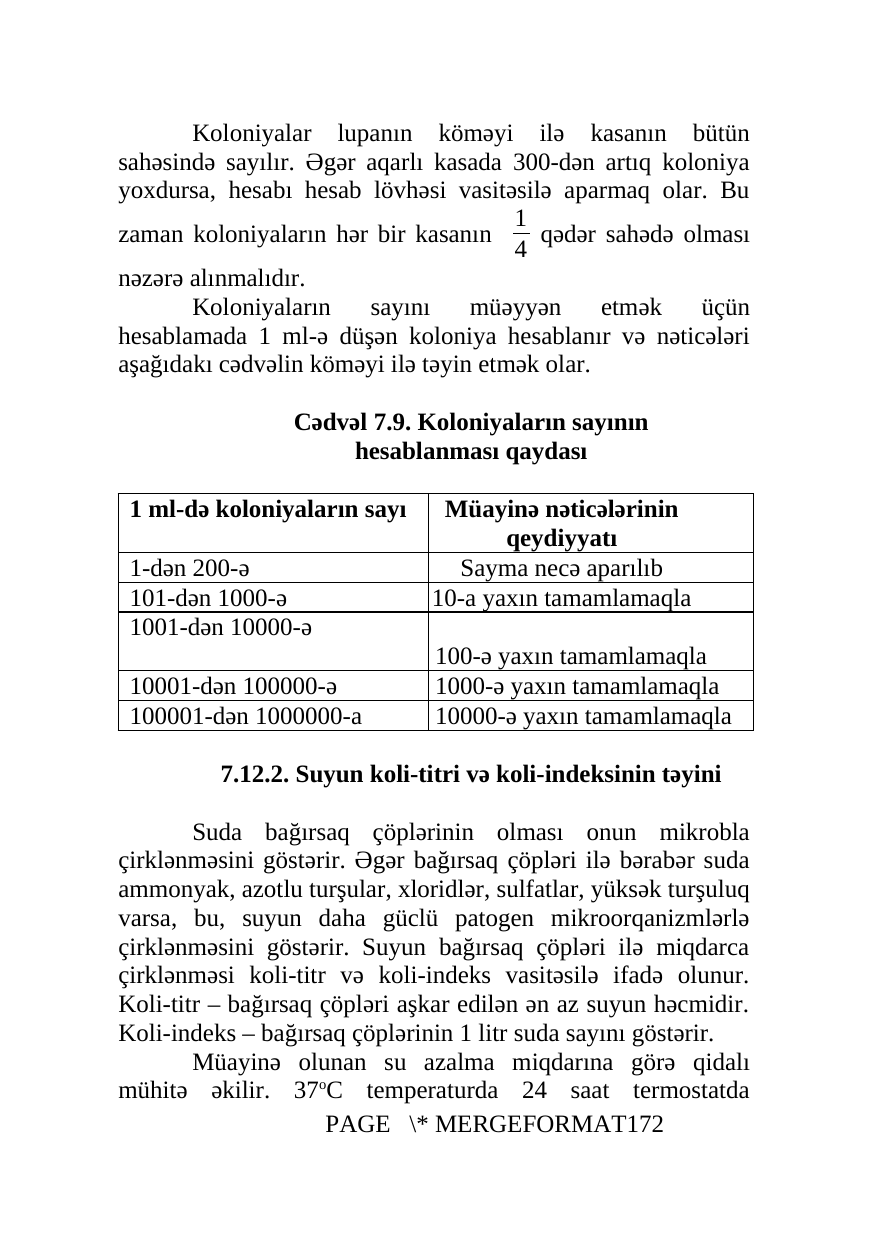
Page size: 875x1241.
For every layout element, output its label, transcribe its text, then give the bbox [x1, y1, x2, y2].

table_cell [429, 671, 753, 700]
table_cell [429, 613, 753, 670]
text 7.12.2. Suyun koli-titri və koli-indeksinin təyini [118, 759, 750, 788]
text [118, 1047, 750, 1104]
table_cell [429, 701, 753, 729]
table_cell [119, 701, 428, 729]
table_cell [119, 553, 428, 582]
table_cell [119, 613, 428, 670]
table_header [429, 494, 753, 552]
text Suda bağırsaq çöplərinin olması onun mikrobla çirklənməsini göstərir. Əgər bağırsaq çöpləri ilə bərabər suda ammonyak, azotlu turşular, xloridlər, sulfatlar, yüksək turşuluq varsa, bu, suyun daha güclü patogen mikroorqanizmlərlə çirklənməsini göstərir. Suyun bağırsaq çöpləri ilə miqdarca çirklənməsi koli-titr və koli-indeks vasitəsilə ifadə olunur. Koli-titr – bağırsaq çöpləri aşkar edilən ən az suyun həcmidir. Koli-indeks – bağırsaq çöplərinin 1 litr suda sayını göstərir. [118, 817, 750, 1047]
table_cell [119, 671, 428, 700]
text Cədvəl 7.9. Koloniyaların sayının [118, 407, 750, 436]
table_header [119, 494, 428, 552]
text Koloniyaların sayını müəyyən etmək üçün hesablamada 1 ml-ə düşən koloniya hesablanır və nəticələri aşağıdakı cədvəlin köməyi ilə təyin etmək olar. [118, 292, 750, 378]
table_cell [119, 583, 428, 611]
text hesablanması qaydası [118, 436, 750, 464]
text Koloniyalar lupanın köməyi ilə kasanın bütün sahəsində sayılır. Əgər aqarlı kasada 300-dən artıq koloniya yoxdursa, hesabı hesab lövhəsi vasitəsilə aparmaq olar. Bu zaman koloniyaların hər bir kasanın qədər sahədə olması nəzərə alınmalıdır. [118, 118, 750, 292]
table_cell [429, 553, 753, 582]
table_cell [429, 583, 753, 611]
